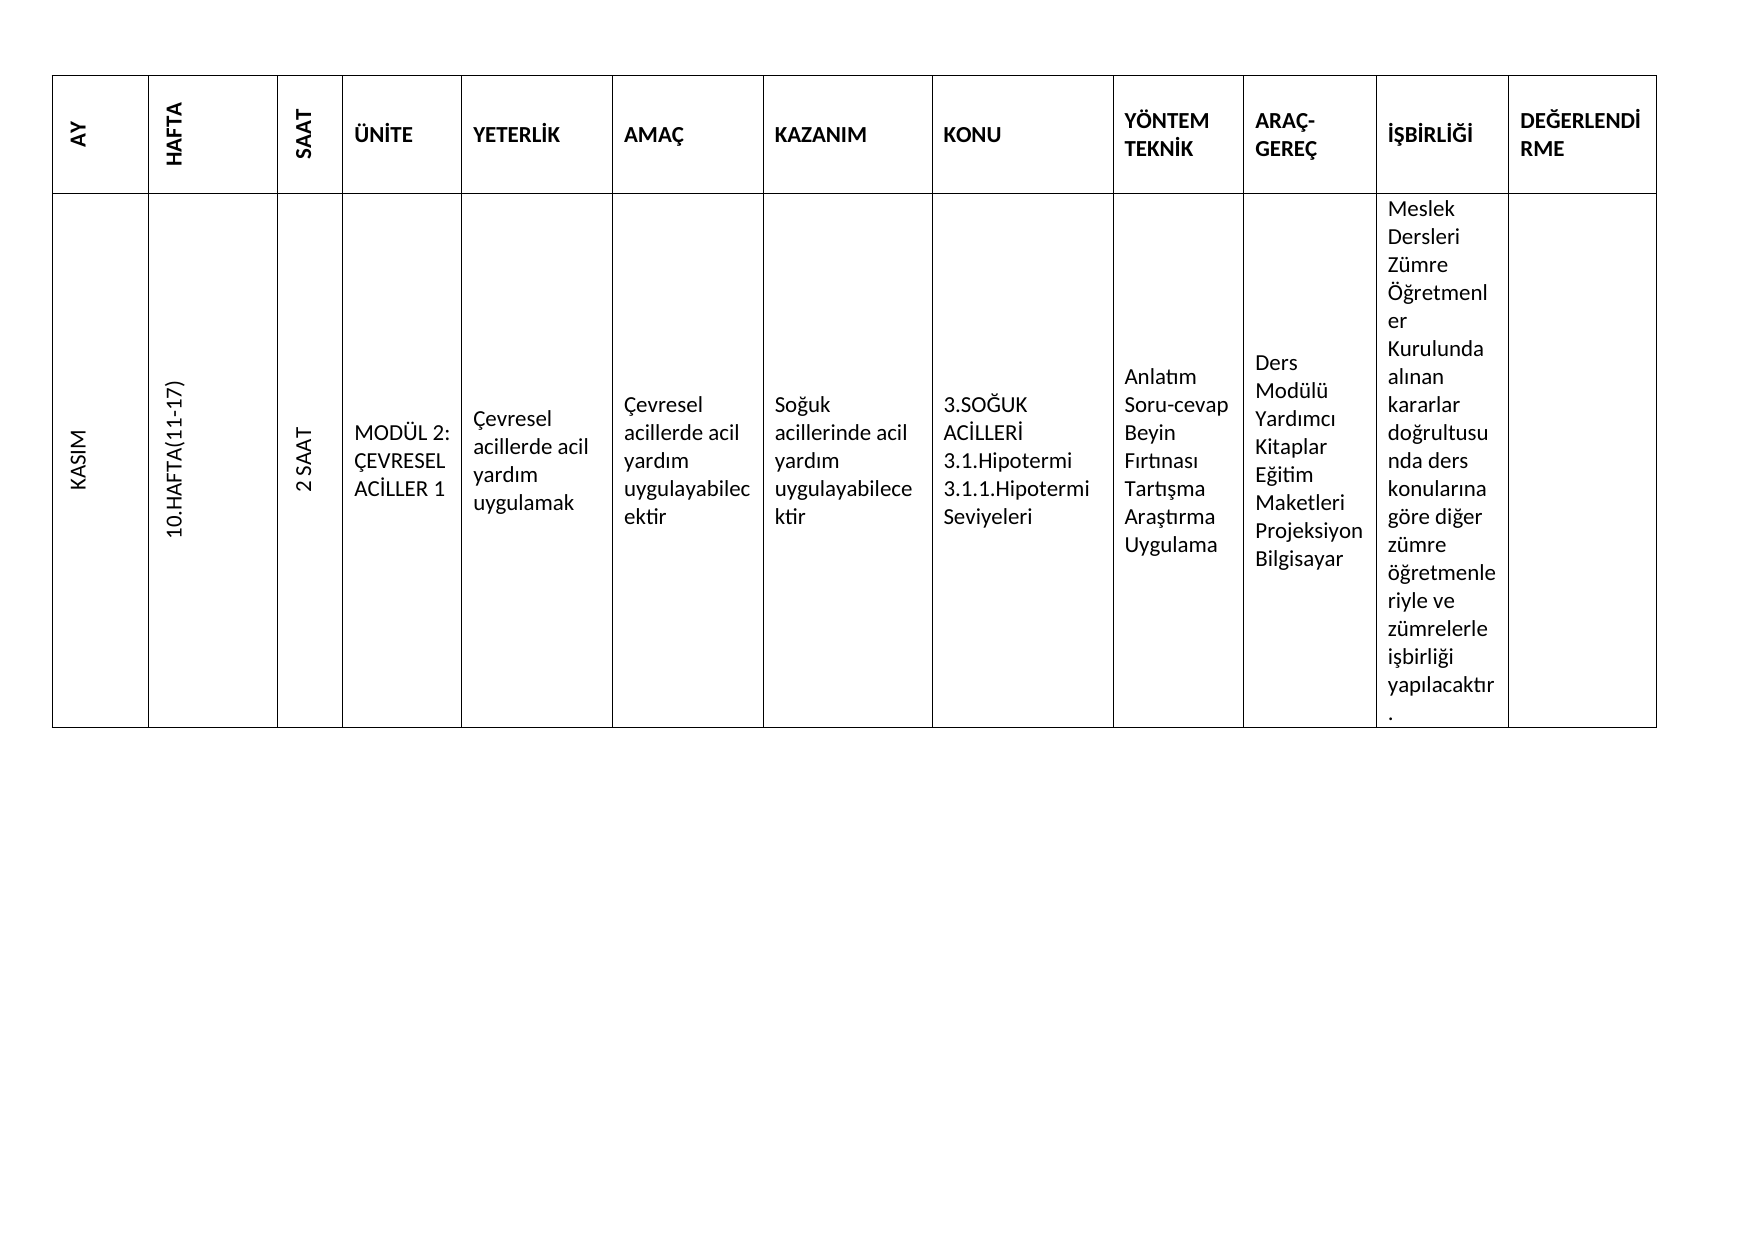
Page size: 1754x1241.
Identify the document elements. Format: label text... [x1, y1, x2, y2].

table_header SAAT [278, 76, 342, 193]
table_header ARAÇ-GEREÇ [1244, 76, 1376, 193]
table_cell 2 SAAT [278, 194, 342, 727]
table_cell 3.SOĞUK ACİLLERİ 3.1.Hipotermi 3.1.1.Hipotermi Seviyeleri [933, 194, 1113, 727]
table_header İŞBİRLİĞİ [1377, 76, 1508, 193]
table_cell 10.HAFTA(11-17) [149, 194, 277, 727]
table_cell Çevresel acillerde acil yardım uygulamak [462, 194, 612, 727]
table_header YETERLİK [462, 76, 612, 193]
table_header DEĞERLENDİRME [1509, 76, 1656, 193]
table_header KONU [933, 76, 1113, 193]
table_cell Soğuk acillerinde acil yardım uygulayabilecektir [764, 194, 932, 727]
table_cell Çevresel acillerde acil yardım uygulayabilecektir [613, 194, 763, 727]
table_header YÖNTEM TEKNİK [1114, 76, 1243, 193]
table_header AMAÇ [613, 76, 763, 193]
table_header ÜNİTE [343, 76, 461, 193]
table_cell Anlatım Soru-cevap Beyin Fırtınası Tartışma Araştırma Uygulama [1114, 194, 1243, 727]
table_cell Ders Modülü Yardımcı Kitaplar Eğitim Maketleri Projeksiyon Bilgisayar [1244, 194, 1376, 727]
table_cell KASIM [53, 194, 148, 727]
table_header AY [53, 76, 148, 193]
table_header KAZANIM [764, 76, 932, 193]
table_cell Meslek Dersleri Zümre Öğretmenler Kurulunda alınan kararlar doğrultusunda ders konularına göre diğer zümre öğretmenleriyle ve zümrelerle işbirliği yapılacaktır. [1377, 194, 1508, 727]
table_header HAFTA [149, 76, 277, 193]
table_cell [1509, 194, 1656, 727]
table_cell MODÜL 2: ÇEVRESEL ACİLLER 1 [343, 194, 461, 727]
